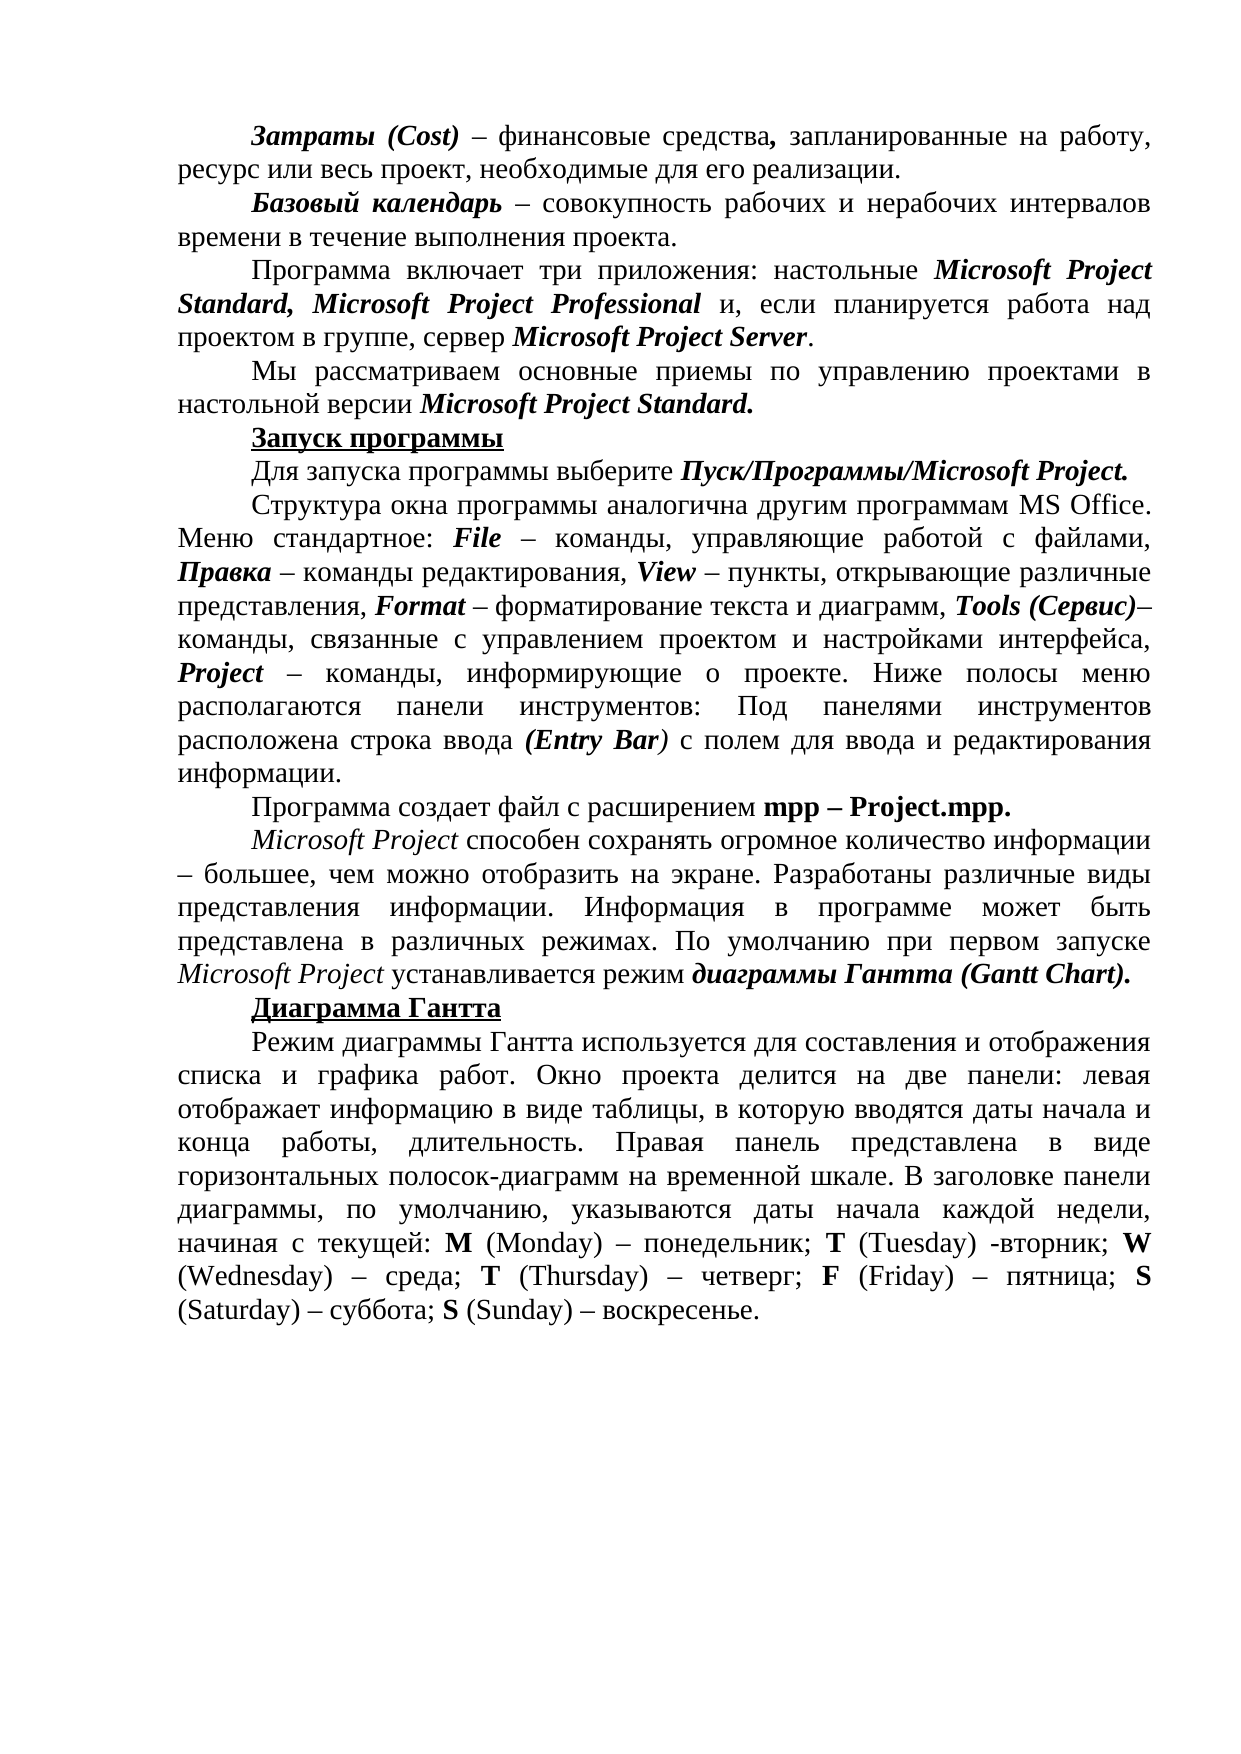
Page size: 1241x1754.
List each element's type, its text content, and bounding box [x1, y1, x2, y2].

text Диаграмма Гантта [177, 990, 1152, 1024]
text Затраты (Cost) – финансовые средства, запланированные на работу, ресурс или весь проект, необходимые для его реализации. [177, 118, 1152, 185]
text Запуск программы [177, 420, 1152, 453]
text Microsoft Project способен сохранять огромное количество информации – большее, чем можно отобразить на экране. Разработаны различные виды представления информации. Информация в программе может быть представлена в различных режимах. По умолчанию при первом запуске Microsoft Project устанавливается режим диаграммы Гантта (Gantt Chart). [177, 822, 1152, 990]
text Для запуска программы выберите Пуск/Программы/Microsoft Project. [177, 453, 1152, 487]
text Структура окна программы аналогична другим программам MS Office. Меню стандартное: File – команды, управляющие работой с файлами, Правка – команды редактирования, View – пункты, открывающие различные представления, Format – форматирование текста и диаграмм, Tools (Сервис)– команды, связанные с управлением проектом и настройками интерфейса, Project – команды, информирующие о проекте. Ниже полосы меню располагаются панели инструментов: Под панелями инструментов расположена строка ввода (Entry Bar) с полем для ввода и редактирования информации. [177, 487, 1152, 789]
text Базовый календарь – совокупность рабочих и нерабочих интервалов времени в течение выполнения проекта. [177, 185, 1152, 252]
text Мы рассматриваем основные приемы по управлению проектами в настольной версии Microsoft Project Standard. [177, 353, 1152, 420]
text Режим диаграммы Гантта используется для составления и отображения списка и графика работ. Окно проекта делится на две панели: левая отображает информацию в виде таблицы, в которую вводятся даты начала и конца работы, длительность. Правая панель представлена в виде горизонтальных полосок-диаграмм на временной шкале. В заголовке панели диаграммы, по умолчанию, указываются даты начала каждой недели, начиная с текущей: М (Monday) – понедельник; Т (Tuesday) -вторник; W (Wednesday) – среда; Т (Thursday) – четверг; F (Friday) – пятница; S (Saturday) – суббота; S (Sunday) – воскресенье. [177, 1024, 1152, 1326]
text Программа включает три приложения: настольные Microsoft Project Standard, Microsoft Project Professional и, если планируется работа над проектом в группе, сервер Microsoft Project Server. [177, 252, 1152, 353]
text Программа создает файл с расширением mpp – Project.mpp. [177, 789, 1152, 822]
